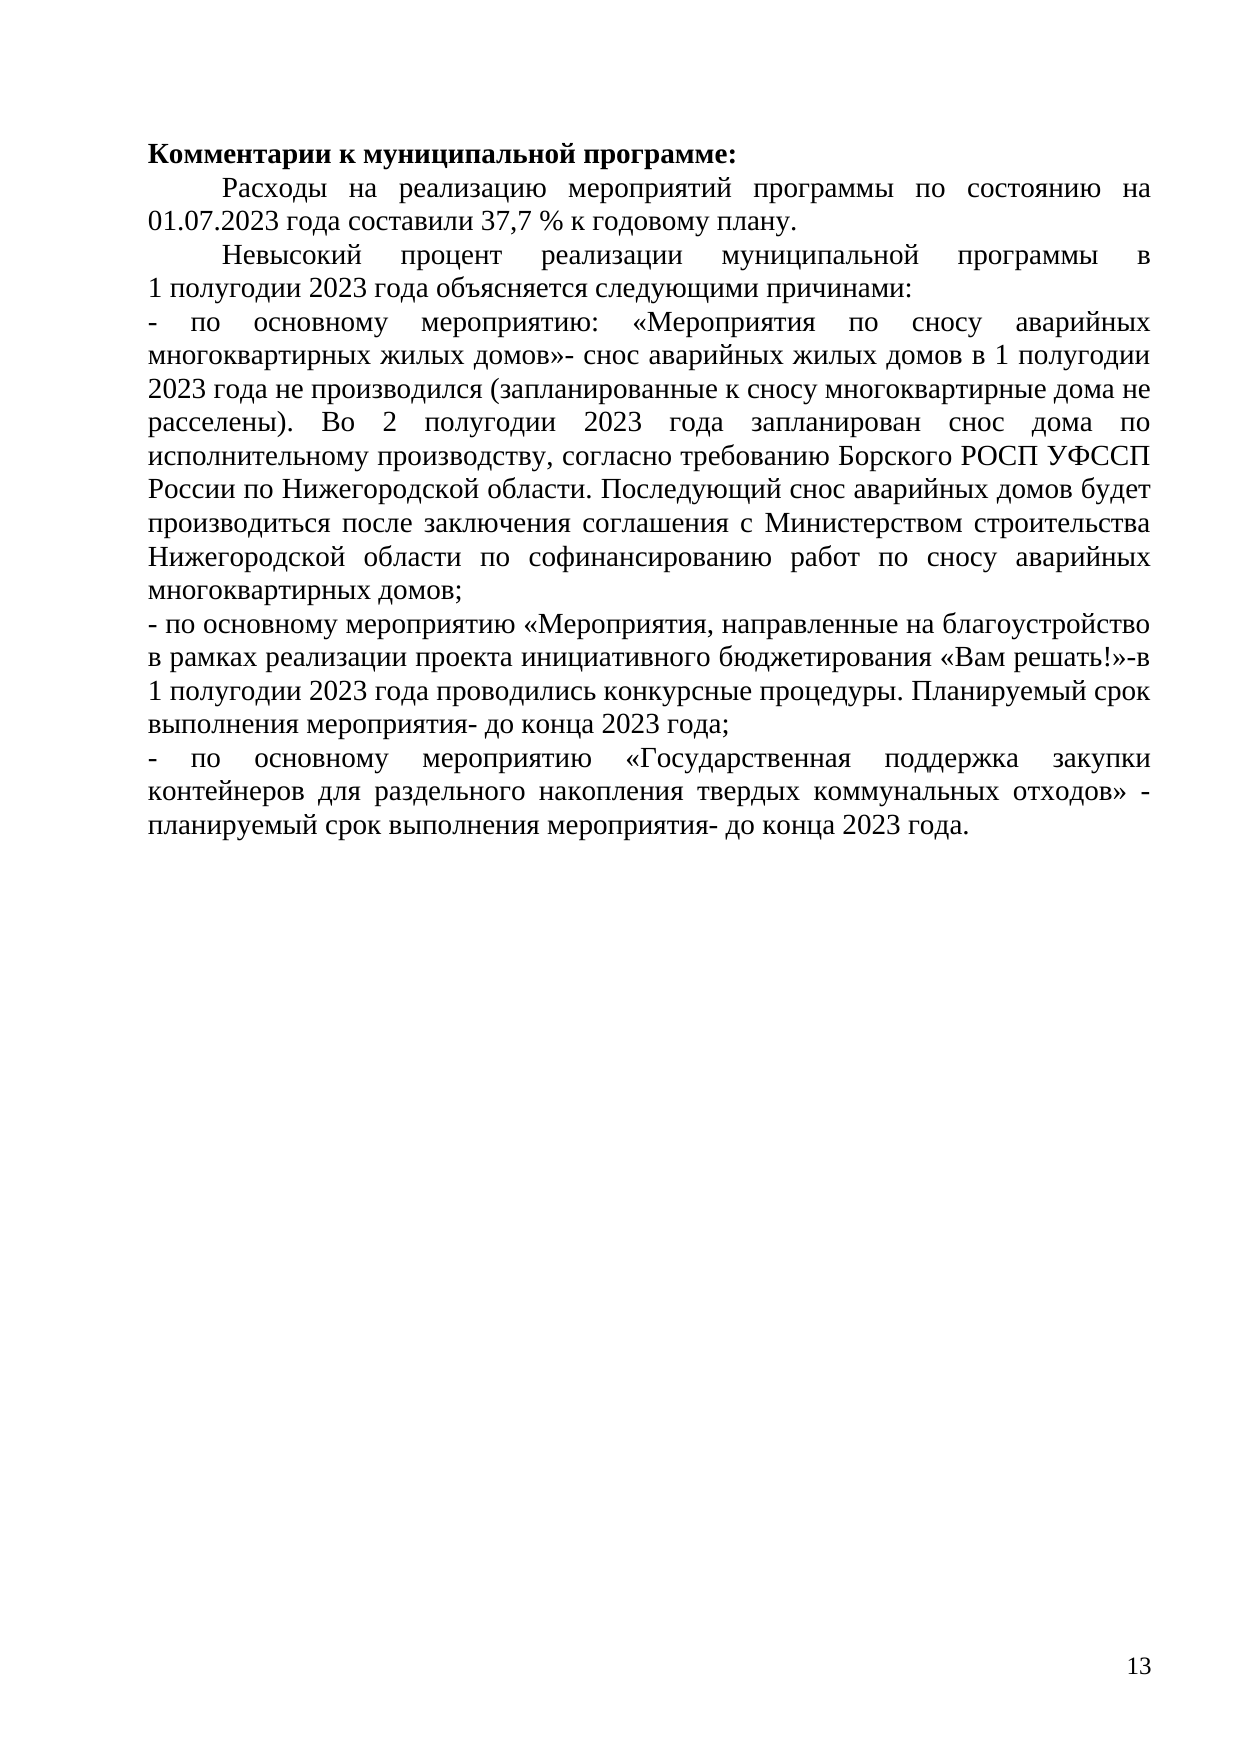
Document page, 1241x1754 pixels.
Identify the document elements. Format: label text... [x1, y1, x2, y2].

text - по основному мероприятию «Государственная поддержка закупки контейнеров для раздельного накопления твердых коммунальных отходов» - планируемый срок выполнения мероприятия- до конца 2023 года. [148, 740, 1152, 841]
text Невысокий процент реализации муниципальной программы в 1 полугодии 2023 года объясняется следующими причинами: [148, 237, 1152, 304]
text Комментарии к муниципальной программе: [148, 136, 1152, 170]
text - по основному мероприятию: «Мероприятия по сносу аварийных многоквартирных жилых домов»- снос аварийных жилых домов в 1 полугодии 2023 года не производился (запланированные к сносу многоквартирные дома не расселены). Во 2 полугодии 2023 года запланирован снос дома по исполнительному производству, согласно требованию Борского РОСП УФССП России по Нижегородской области. Последующий снос аварийных домов будет производиться после заключения соглашения с Министерством строительства Нижегородской области по софинансированию работ по сносу аварийных многоквартирных домов; [148, 304, 1152, 606]
text - по основному мероприятию «Мероприятия, направленные на благоустройство в рамках реализации проекта инициативного бюджетирования «Вам решать!»-в 1 полугодии 2023 года проводились конкурсные процедуры. Планируемый срок выполнения мероприятия- до конца 2023 года; [148, 606, 1152, 740]
text Расходы на реализацию мероприятий программы по состоянию на 01.07.2023 года составили 37,7 % к годовому плану. [148, 170, 1152, 237]
